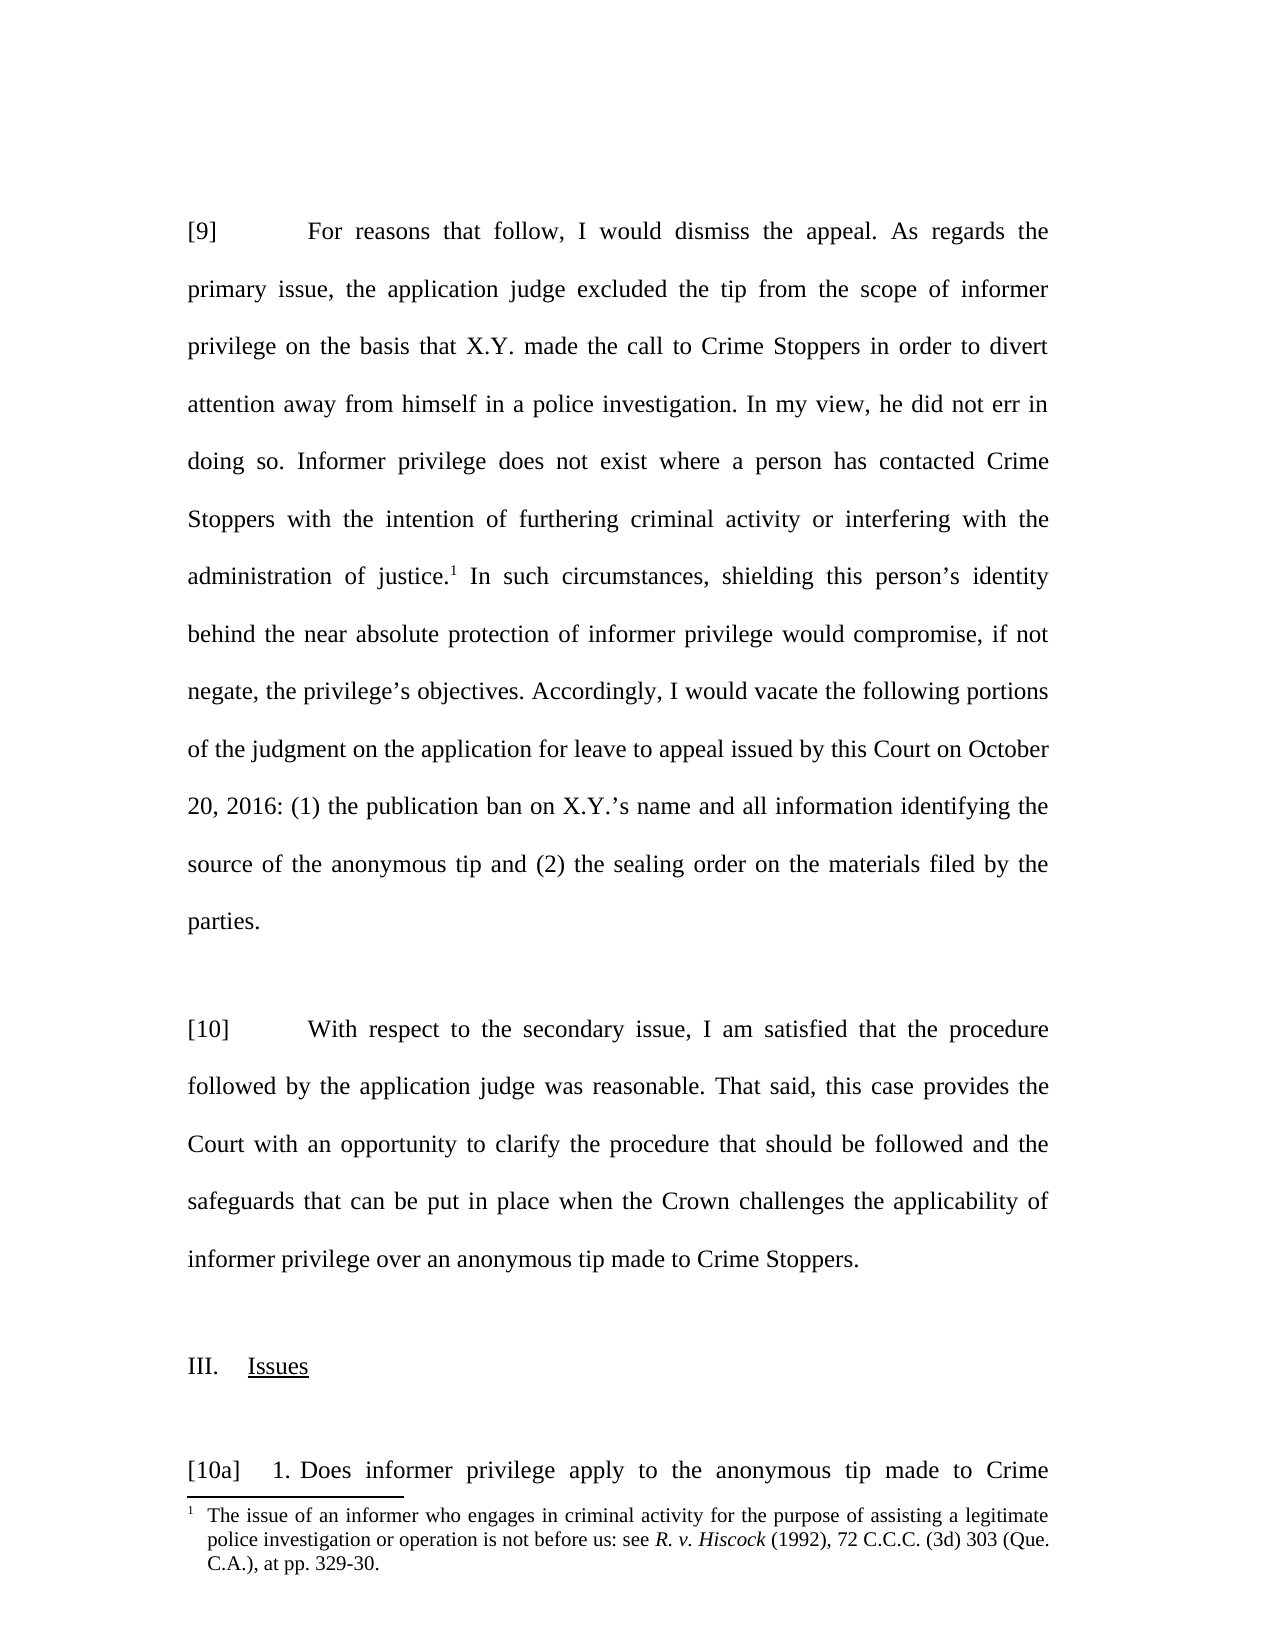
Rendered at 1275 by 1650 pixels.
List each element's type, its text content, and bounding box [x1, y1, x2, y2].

title Issues [187, 1351, 1050, 1380]
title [187, 1455, 1050, 1484]
text With respect to the secondary issue, I am satisfied that the procedure followed by the application judge was reasonable. That said, this case provides the Court with an opportunity to clarify the procedure that should be followed and the safeguards that can be put in place when the Crown challenges the applicability of informer privilege over an anonymous tip made to Crime Stoppers. [187, 1014, 1050, 1273]
text For reasons that follow, I would dismiss the appeal. As regards the primary issue, the application judge excluded the tip from the scope of informer privilege on the basis that X.Y. made the call to Crime Stoppers in order to divert attention away from himself in a police investigation. In my view, he did not err in doing so. Informer privilege does not exist where a person has contacted Crime Stoppers with the intention of furthering criminal activity or interfering with the administration of justice. In such circumstances, shielding this person’s identity behind the near absolute protection of informer privilege would compromise, if not negate, the privilege’s objectives. Accordingly, I would vacate the following portions of the judgment on the application for leave to appeal issued by this Court on October 20, 2016: (1) the publication ban on X.Y.’s name and all information identifying the source of the anonymous tip and (2) the sealing order on the materials filed by the parties. [187, 216, 1050, 935]
